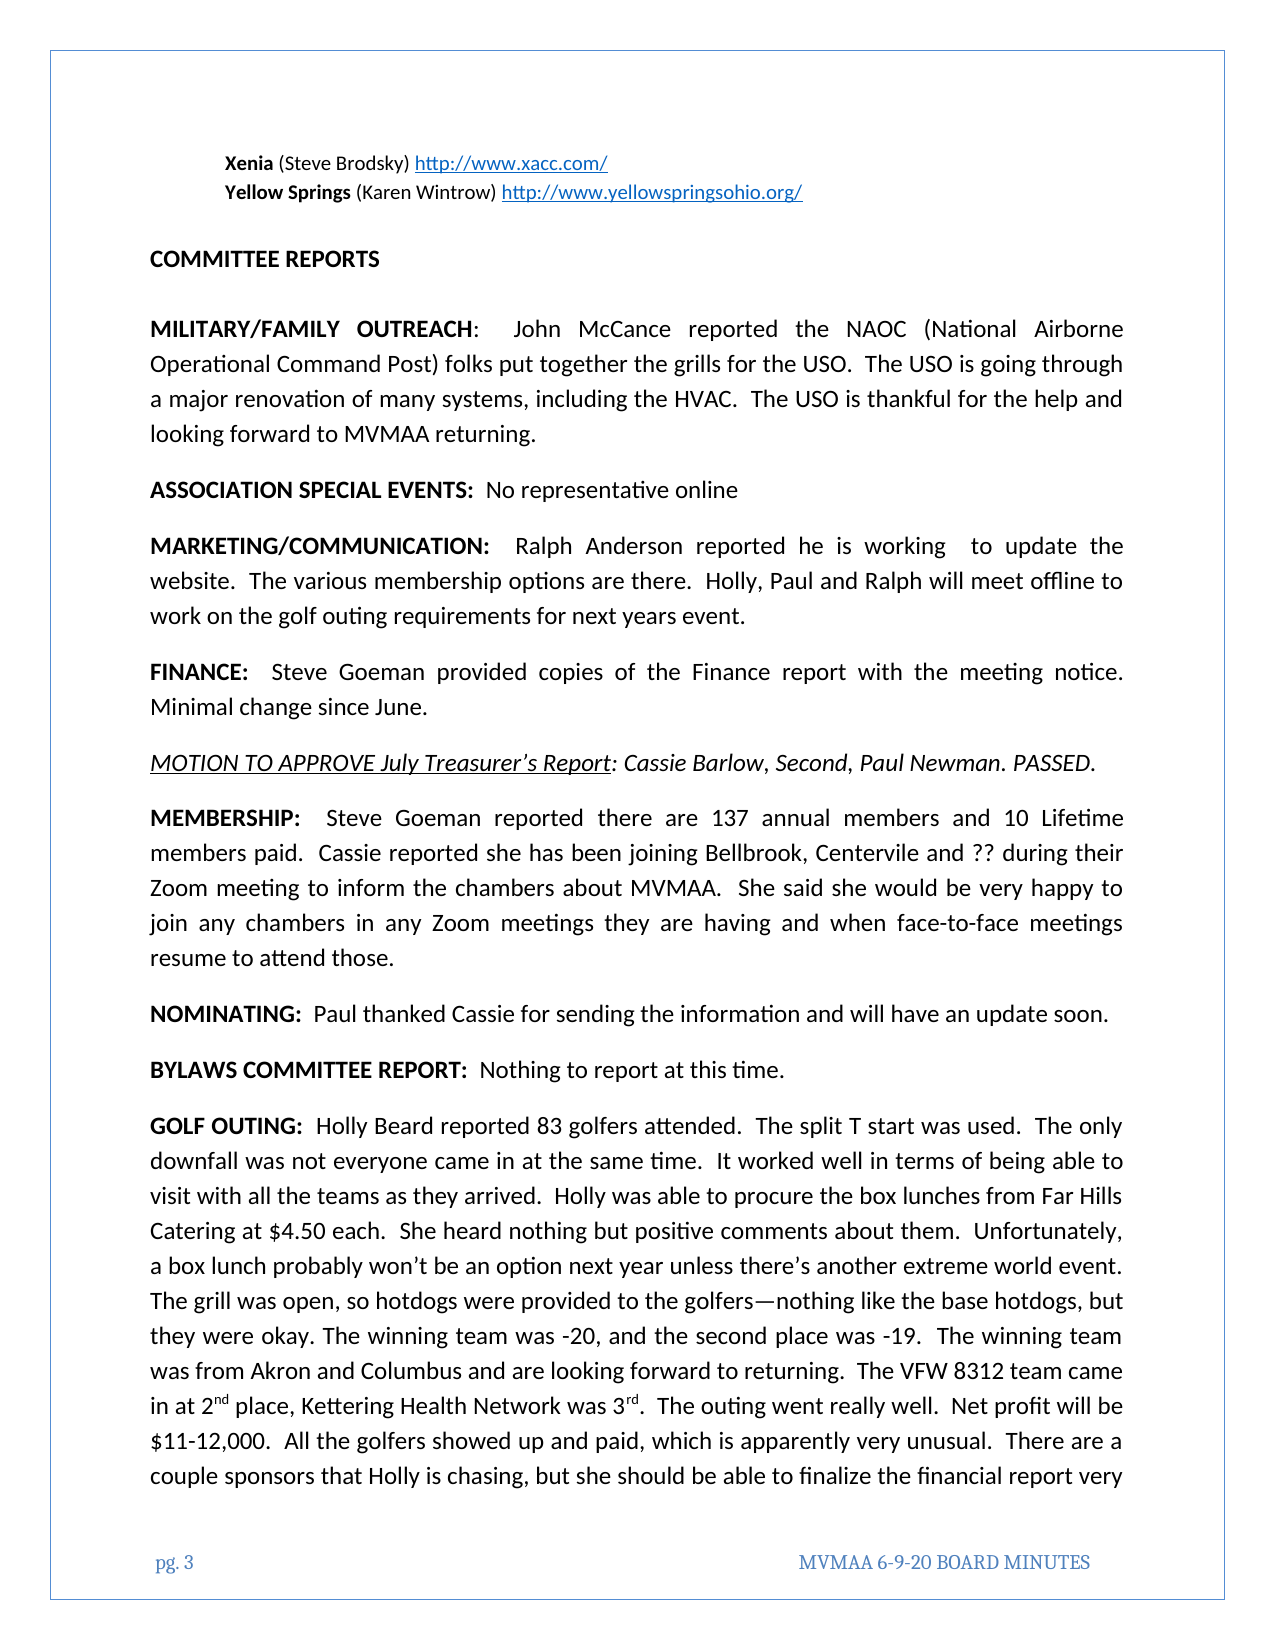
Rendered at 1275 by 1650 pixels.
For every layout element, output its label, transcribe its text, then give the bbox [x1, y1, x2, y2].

text BYLAWS COMMITTEE REPORT: Nothing to report at this time. [150, 1054, 1125, 1085]
text COMMITTEE REPORTS [150, 243, 1125, 274]
text FINANCE: Steve Goeman provided copies of the Finance report with the meeting notice. Minimal change since June. [150, 656, 1125, 721]
text MARKETING/COMMUNICATION: Ralph Anderson reported he is working to update the website. The various membership options are there. Holly, Paul and Ralph will meet offline to work on the golf outing requirements for next years event. [150, 530, 1125, 631]
text Xenia (Steve Brodsky) http://www.xacc.com/ [84, 150, 1125, 175]
text Yellow Springs (Karen Wintrow) http://www.yellowspringsohio.org/ [150, 179, 1125, 204]
text MOTION TO APPROVE July Treasurer’s Report: Cassie Barlow, Second, Paul Newman. PASSED. [150, 747, 1125, 777]
text NOMINATING: Paul thanked Cassie for sending the information and will have an update soon. [150, 998, 1125, 1029]
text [150, 1110, 1125, 1491]
text ASSOCIATION SPECIAL EVENTS: No representative online [150, 474, 1125, 505]
text MILITARY/FAMILY OUTREACH: John McCance reported the NAOC (National Airborne Operational Command Post) folks put together the grills for the USO. The USO is going through a major renovation of many systems, including the HVAC. The USO is thankful for the help and looking forward to MVMAA returning. [150, 313, 1125, 449]
text MEMBERSHIP: Steve Goeman reported there are 137 annual members and 10 Lifetime members paid. Cassie reported she has been joining Bellbrook, Centervile and ?? during their Zoom meeting to inform the chambers about MVMAA. She said she would be very happy to join any chambers in any Zoom meetings they are having and when face-to-face meetings resume to attend those. [150, 802, 1125, 973]
